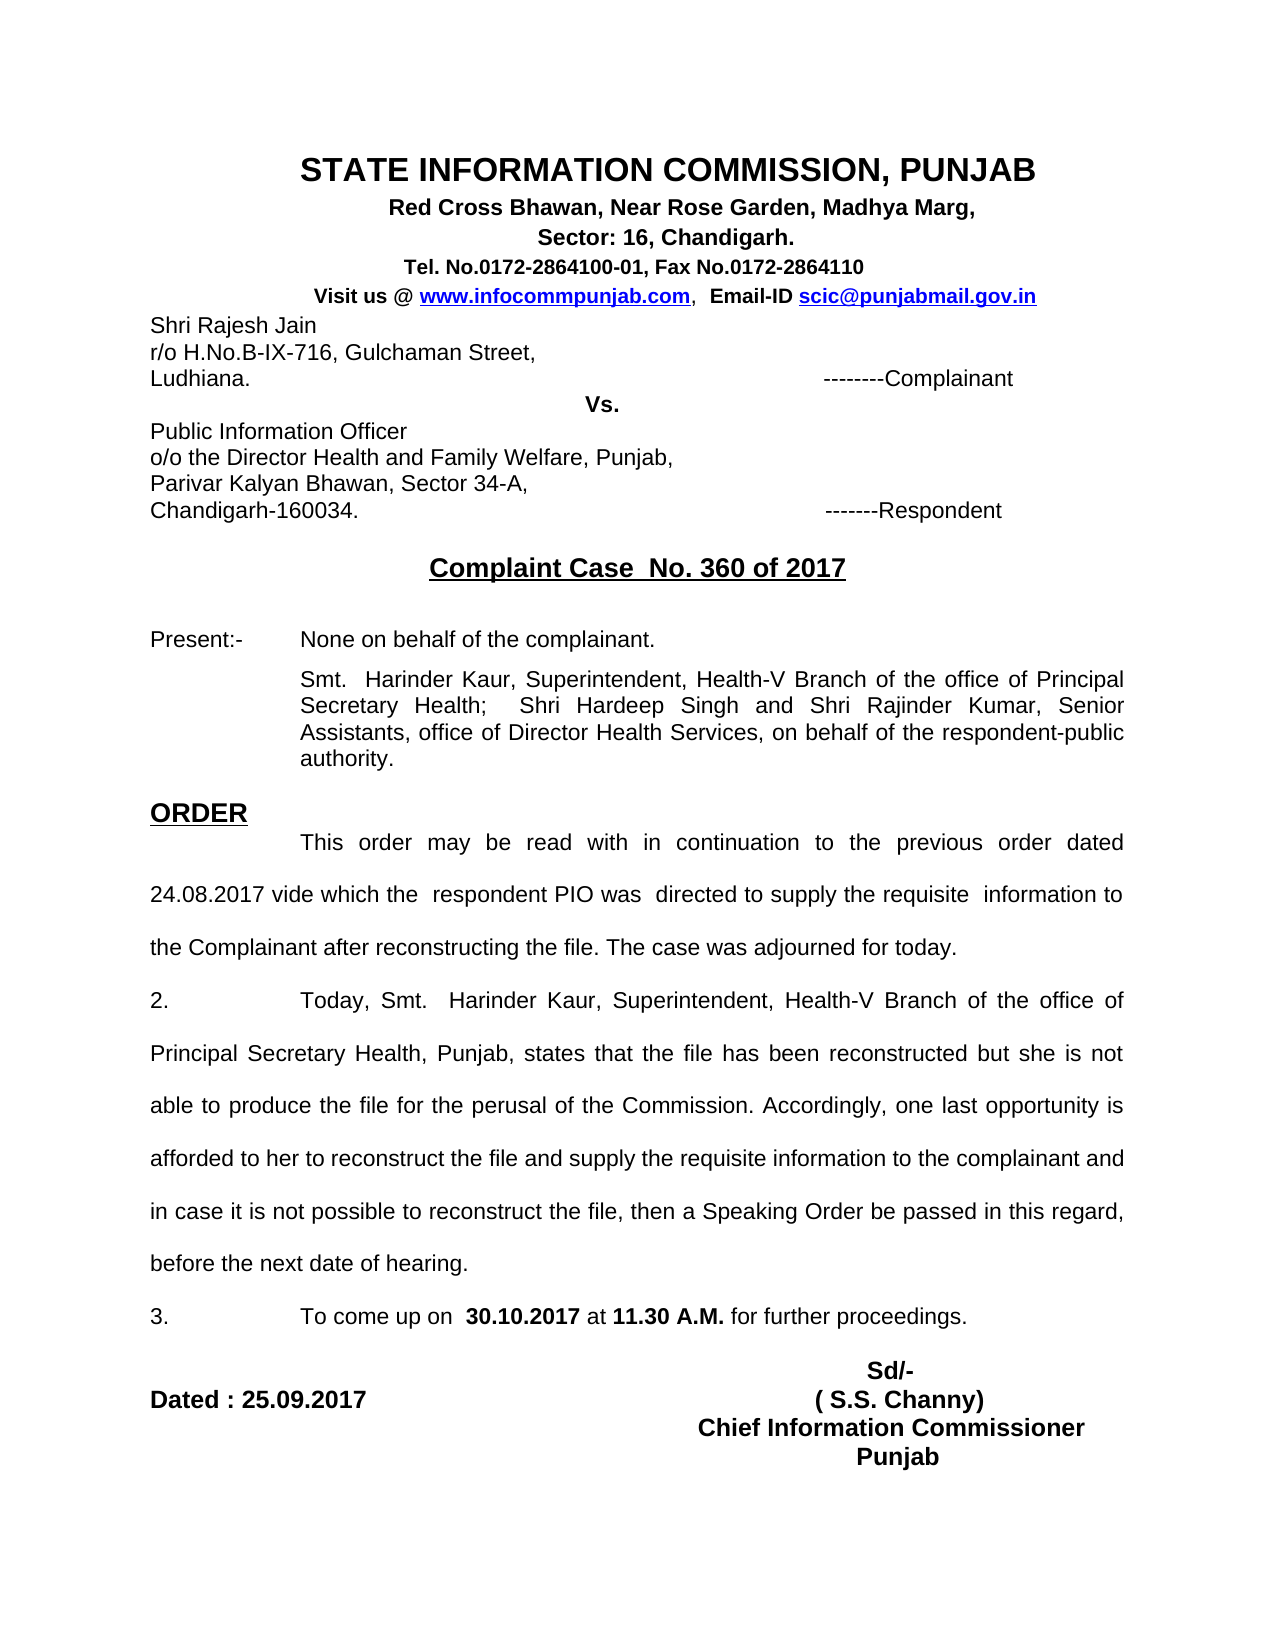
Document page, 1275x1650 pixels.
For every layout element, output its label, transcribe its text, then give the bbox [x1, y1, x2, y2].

text Dated : 25.09.2017 ( S.S. Channy) [150, 1384, 1125, 1413]
text Parivar Kalyan Bhawan, Sector 34-A, [150, 470, 1125, 497]
text 3. To come up on 30.10.2017 at 11.30 A.M. for further proceedings. [150, 1303, 1125, 1329]
text Ludhiana. --------Complainant [150, 365, 1125, 391]
text Complaint Case No. 360 of 2017 [150, 552, 1125, 583]
text Chandigarh-160034. -------Respondent [150, 497, 1125, 523]
text STATE INFORMATION COMMISSION, PUNJAB [225, 150, 1125, 188]
text Shri Rajesh Jain [150, 312, 1125, 339]
text Public Information Officer [150, 418, 1125, 444]
text ORDER [150, 797, 1125, 829]
text Sd/- [150, 1356, 1125, 1384]
text 2. Today, Smt. Harinder Kaur, Superintendent, Health-V Branch of the office of Principal Secretary Health, Punjab, states that the file has been reconstructed but she is not able to produce the file for the perusal of the Commission. Accordingly, one last opportunity is afforded to her to reconstruct the file and supply the requisite information to the complainant and in case it is not possible to reconstruct the file, then a Speaking Order be passed in this regard, before the next date of hearing. [150, 987, 1125, 1277]
text r/o H.No.B-IX-716, Gulchaman Street, [150, 339, 1125, 365]
text Visit us @ www.infocommpunjab.com, Email-ID scic@punjabmail.gov.in [150, 282, 1125, 308]
text Vs. [150, 391, 1125, 418]
text Red Cross Bhawan, Near Rose Garden, Madhya Marg, [150, 194, 1125, 221]
text Present:- None on behalf of the complainant. [150, 626, 1125, 653]
text Chief Information Commissioner Punjab [150, 1413, 1125, 1471]
text Tel. No.0172-2864100-01, Fax No.0172-2864110 [225, 254, 1125, 278]
text Smt. Harinder Kaur, Superintendent, Health-V Branch of the office of Principal Secretary Health; Shri Hardeep Singh and Shri Rajinder Kumar, Senior Assistants, office of Director Health Services, on behalf of the respondent-public authority. [300, 666, 1125, 771]
text o/o the Director Health and Family Welfare, Punjab, [150, 444, 1125, 470]
text Sector: 16, Chandigarh. [150, 224, 1125, 251]
text This order may be read with in continuation to the previous order dated 24.08.2017 vide which the respondent PIO was directed to supply the requisite information to the Complainant after reconstructing the file. The case was adjourned for today. [150, 829, 1125, 961]
